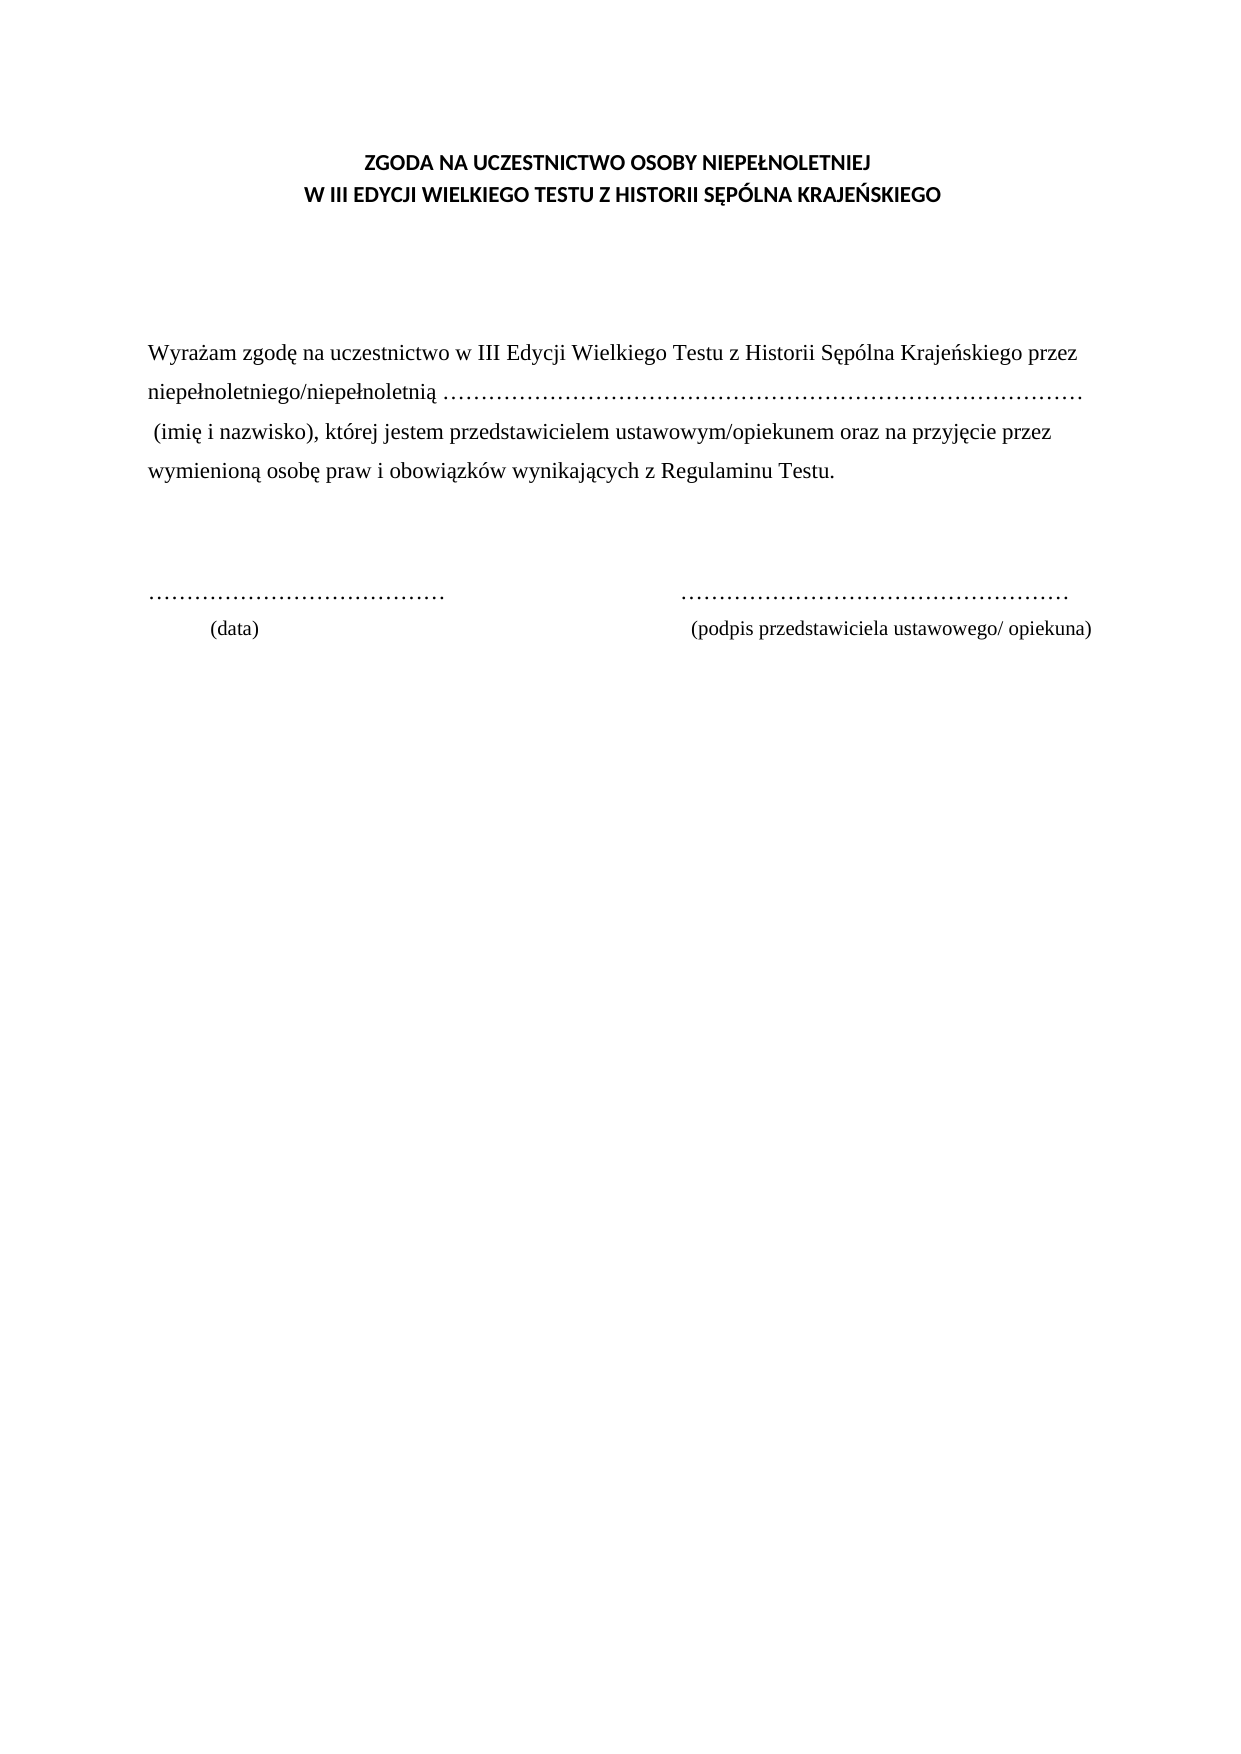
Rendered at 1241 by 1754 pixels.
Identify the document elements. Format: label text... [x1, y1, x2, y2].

text ………………………………… …………………………………………… (data) (podpis przedstawiciela ustawowego/ opiekuna) [148, 578, 1093, 640]
text ZGODA NA UCZESTNICTWO OSOBY NIEPEŁNOLETNIEJ W III EDYCJI WIELKIEGO TESTU Z HISTORII SĘPÓLNA KRAJEŃSKIEGO [148, 148, 1093, 208]
text Wyrażam zgodę na uczestnictwo w III Edycji Wielkiego Testu z Historii Sępólna Krajeńskiego przez niepełnoletniego/niepełnoletnią ………………………………………………………………………… (imię i nazwisko), której jestem przedstawicielem ustawowym/opiekunem oraz na przyjęcie przez wymienioną osobę praw i obowiązków wynikających z Regulaminu Testu. [148, 339, 1093, 484]
